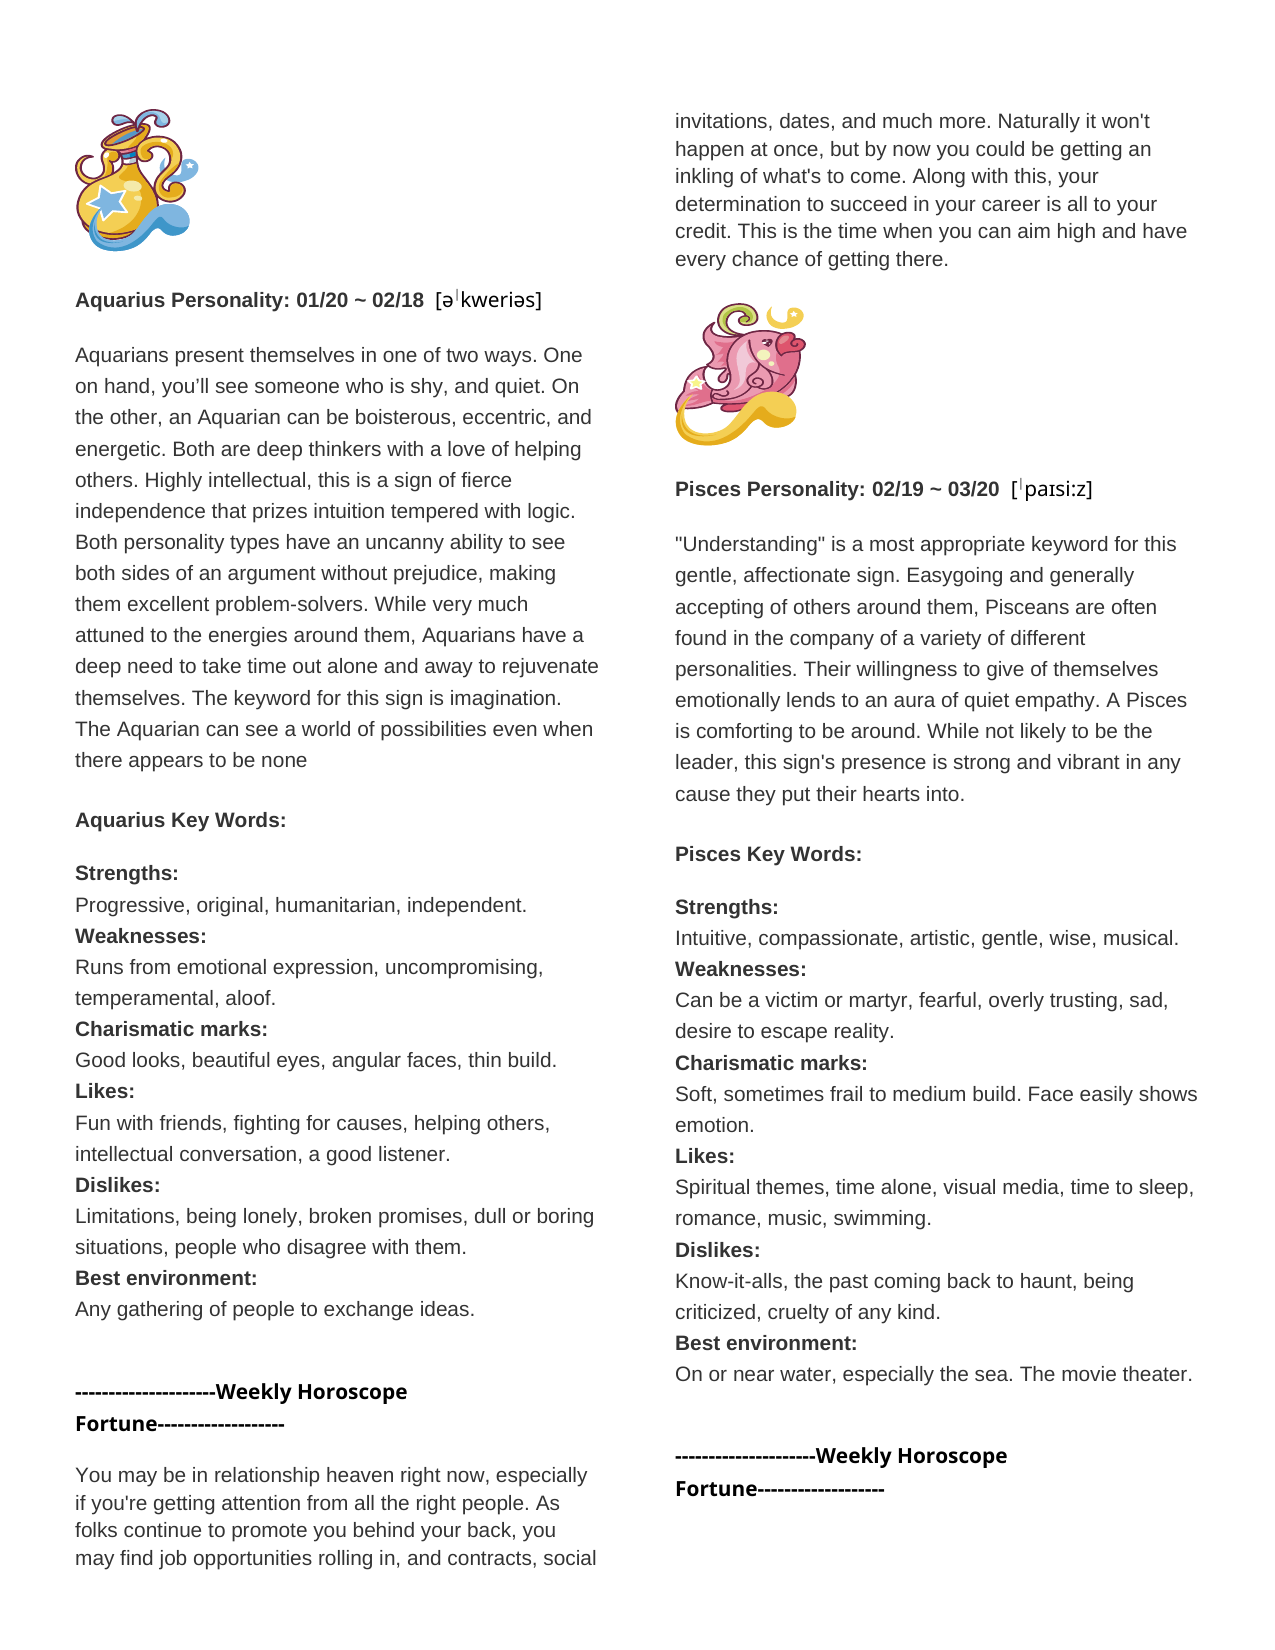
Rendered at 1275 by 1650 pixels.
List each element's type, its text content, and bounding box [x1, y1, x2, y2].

text ---------------------Weekly Horoscope Fortune------------------- [75, 1377, 600, 1438]
text Aquarians present themselves in one of two ways. One on hand, you’ll see someone who is shy, and quiet. On the other, an Aquarian can be boisterous, eccentric, and energetic. Both are deep thinkers with a love of helping others. Highly intellectual, this is a sign of fierce independence that prizes intuition tempered with logic. Both personality types have an uncanny ability to see both sides of an argument without prejudice, making them excellent problem-solvers. While very much attuned to the energies around them, Aquarians have a deep need to take time out alone and away to rejuvenate themselves. The keyword for this sign is imagination. The Aquarian can see a world of possibilities even when there appears to be none [75, 343, 600, 772]
text Strengths: Intuitive, compassionate, artistic, gentle, wise, musical. [675, 895, 1200, 950]
text Pisces Key Words: [675, 842, 1200, 866]
text Likes: Fun with friends, fighting for causes, helping others, intellectual conversation, a good listener. [75, 1079, 600, 1166]
text Likes: Spiritual themes, time alone, visual media, time to sleep, romance, music, swimming. [675, 1144, 1200, 1230]
text Strengths: Progressive, original, humanitarian, independent. [75, 861, 600, 916]
text Weaknesses: Runs from emotional expression, uncompromising, temperamental, aloof. [75, 923, 600, 1010]
text Dislikes: Know-it-alls, the past coming back to haunt, being criticized, cruelty of any kind. [675, 1237, 1200, 1324]
text Best environment: Any gathering of people to exchange ideas. [75, 1266, 600, 1321]
text Pisces Personality: 02/19 ~ 03/20 [|paɪsi:z] [675, 474, 1200, 503]
text Best environment: On or near water, especially the sea. The movie theater. [675, 1331, 1200, 1386]
text Charismatic marks: Soft, sometimes frail to medium build. Face easily shows emotion. [675, 1051, 1200, 1137]
text Aquarius Key Words: [75, 808, 600, 832]
text "Understanding" is a most appropriate keyword for this gentle, affectionate sign. Easygoing and generally accepting of others around them, Pisceans are often found in the company of a variety of different personalities. Their willingness to give of themselves emotionally lends to an aura of quiet empathy. A Pisces is comforting to be around. While not likely to be the leader, this sign's presence is strong and vibrant in any cause they put their hearts into. [675, 532, 1200, 805]
text You may be in relationship heaven right now, especially if you're getting attention from all the right people. As folks continue to promote you behind your back, you may find job opportunities rolling in, and contracts, social invitations, dates, and much more. Naturally it won't happen at once, but by now you could be getting an inkling of what's to come. Along with this, your determination to succeed in your career is all to your credit. This is the time when you can aim high and have every chance of getting there. [675, 109, 1200, 271]
text Weaknesses: Can be a victim or martyr, fearful, overly trusting, sad, desire to escape reality. [675, 957, 1200, 1043]
text Aquarius Personality: 01/20 ~ 02/18 [ə|kweriəs] [75, 285, 600, 314]
text Charismatic marks: Good looks, beautiful eyes, angular faces, thin build. [75, 1017, 600, 1072]
text You may be in relationship heaven right now, especially if you're getting attention from all the right people. As folks continue to promote you behind your back, you may find job opportunities rolling in, and contracts, social invitations, dates, and much more. Naturally it won't happen at once, but by now you could be getting an inkling of what's to come. Along with this, your determination to succeed in your career is all to your credit. This is the time when you can aim high and have every chance of getting there. [75, 1463, 600, 1569]
text Dislikes: Limitations, being lonely, broken promises, dull or boring situations, people who disagree with them. [75, 1173, 600, 1259]
text ---------------------Weekly Horoscope Fortune------------------- [675, 1441, 1200, 1502]
